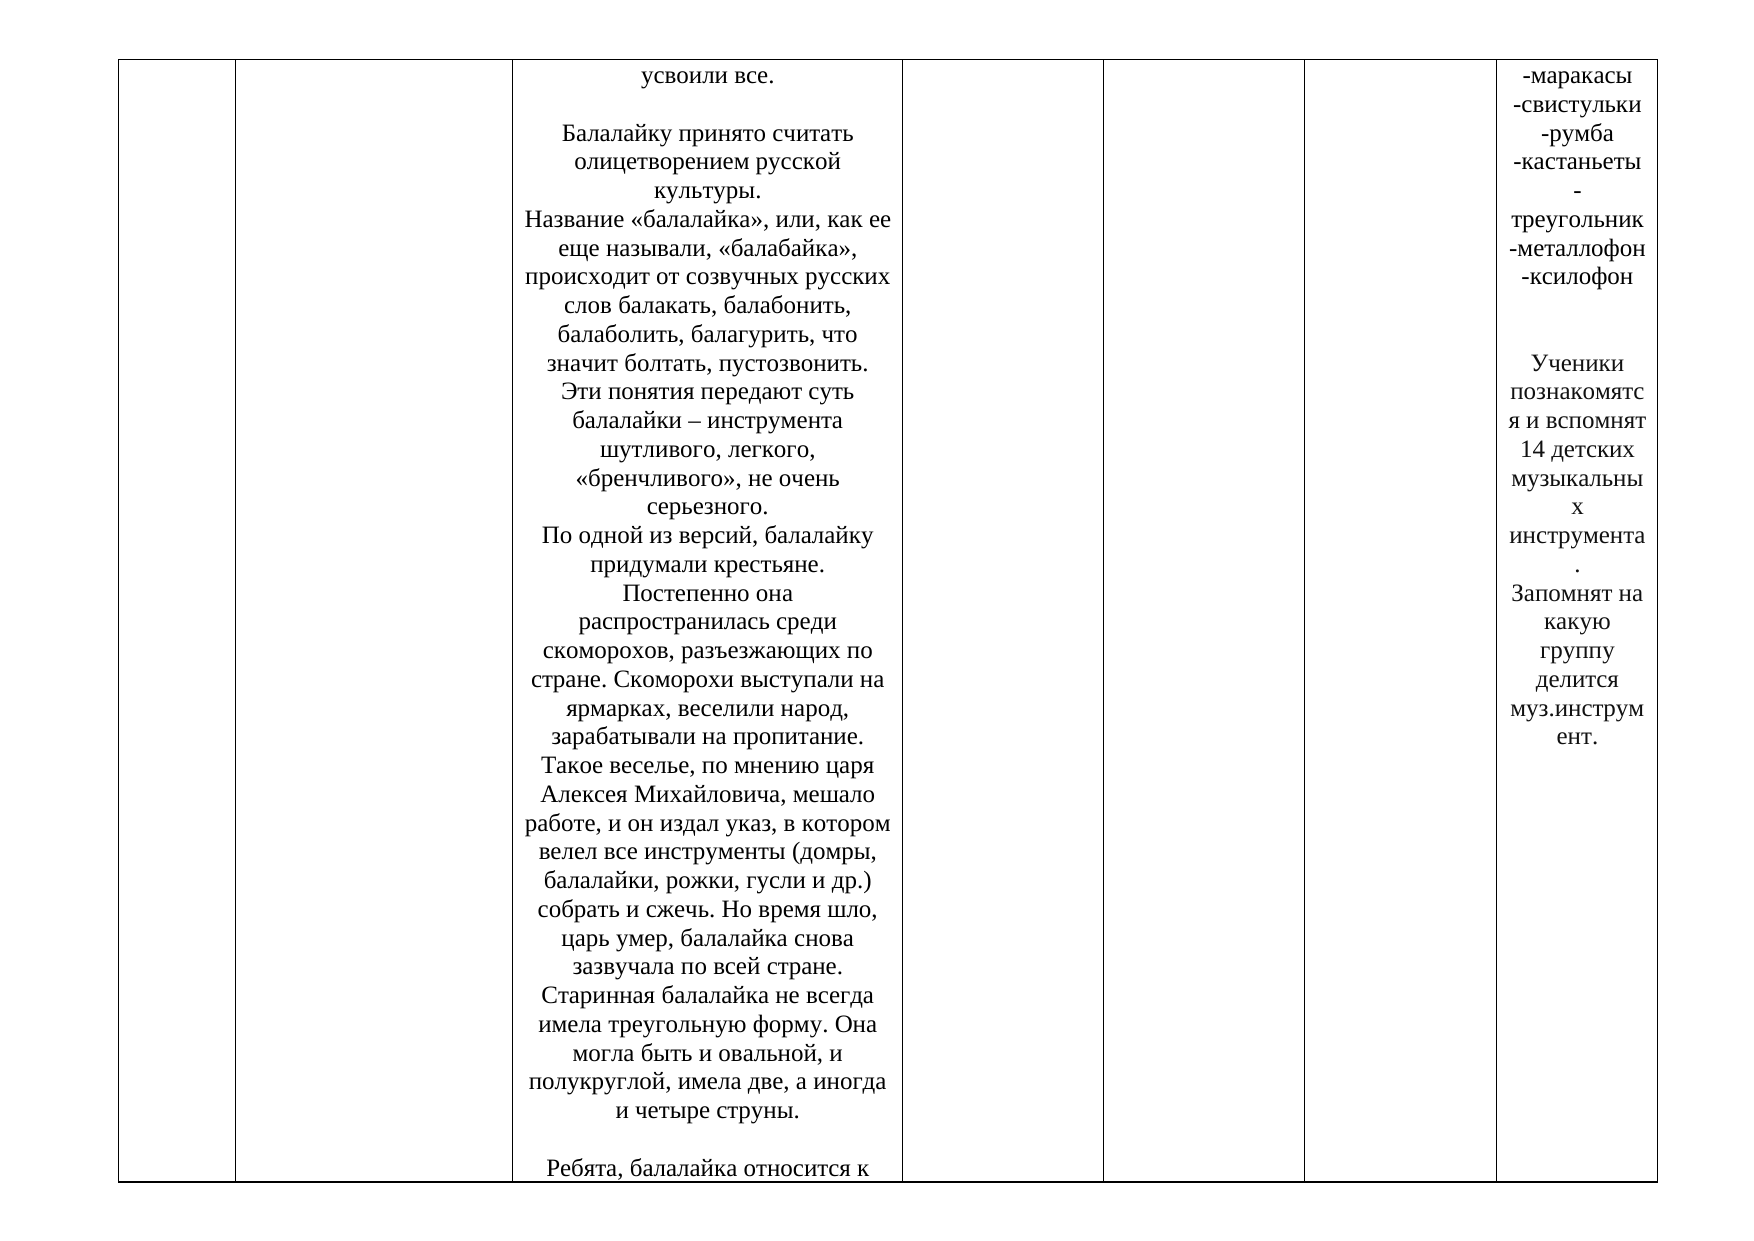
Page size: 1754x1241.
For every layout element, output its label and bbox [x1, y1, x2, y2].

table_cell [513, 60, 902, 1181]
table_cell [119, 60, 235, 1181]
table_cell [1104, 60, 1304, 1181]
table_cell [903, 60, 1103, 1181]
table_cell [1305, 60, 1496, 1181]
table_cell [236, 60, 512, 1181]
table_cell [1497, 60, 1657, 1181]
